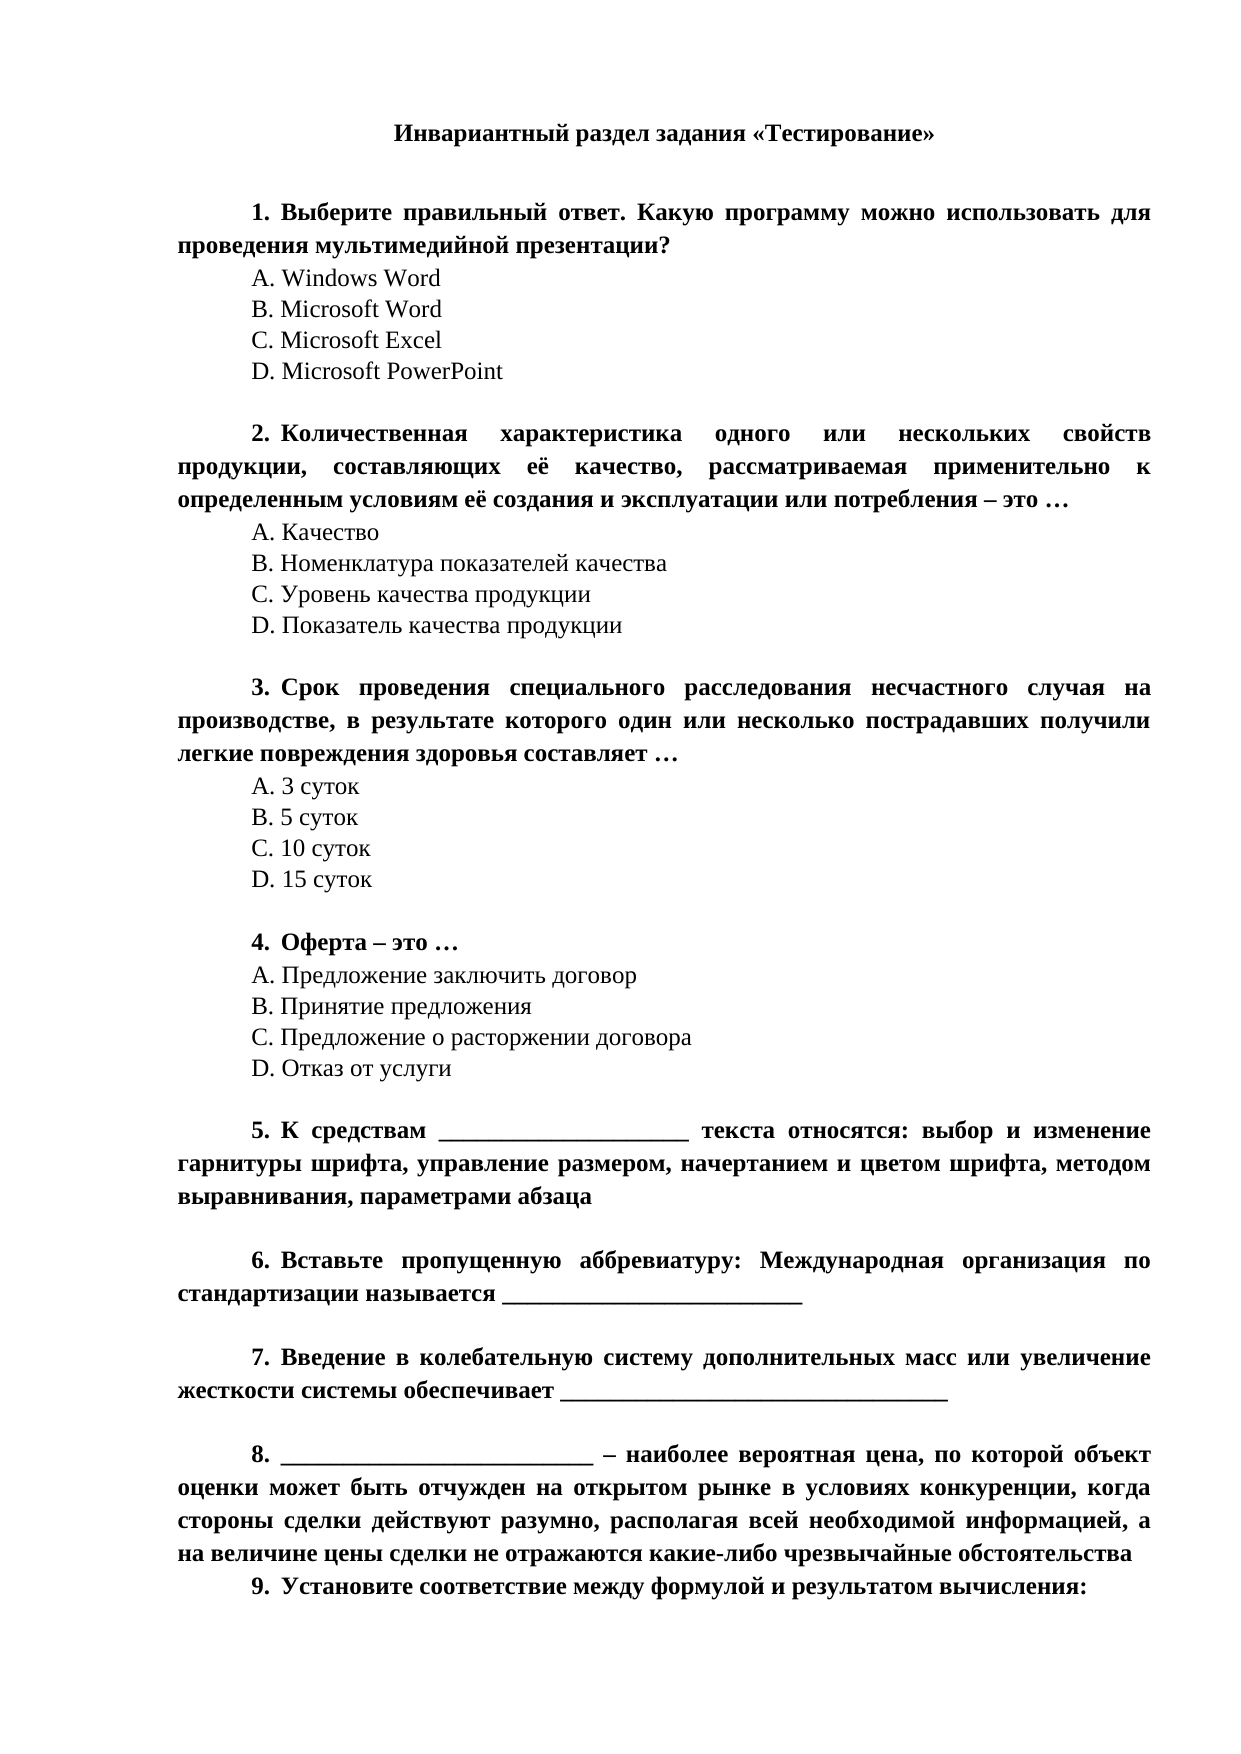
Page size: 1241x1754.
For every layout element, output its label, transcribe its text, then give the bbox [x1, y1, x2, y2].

text C. Уровень качества продукции [177, 579, 1152, 608]
list К средствам ____________________ текста относятся: выбор и изменение гарнитуры шрифта, управление размером, начертанием и цветом шрифта, методом выравнивания, параметрами абзаца [177, 1115, 1152, 1210]
text D. Отказ от услуги [177, 1053, 1152, 1082]
text B. 5 суток [177, 802, 1152, 831]
list Оферта – это … [177, 927, 1152, 955]
list _________________________ – наиболее вероятная цена, по которой объект оценки может быть отчужден на открытом рынке в условиях конкуренции, когда стороны сделки действуют разумно, располагая всей необходимой информацией, а на величине цены сделки не отражаются какие-либо чрезвычайные обстоятельства [177, 1439, 1152, 1567]
text A. Windows Word [177, 263, 1152, 292]
text А. Качество [177, 517, 1152, 546]
list Установите соответствие между формулой и результатом вычисления: [177, 1571, 1152, 1600]
text C. Microsoft Excel [177, 325, 1152, 354]
text B. Microsoft Word [177, 294, 1152, 323]
text D. 15 суток [177, 864, 1152, 893]
text Инвариантный раздел задания «Тестирование» [177, 118, 1152, 147]
text C. 10 суток [177, 833, 1152, 862]
text B. Принятие предложения [177, 991, 1152, 1019]
text C. Предложение о расторжении договора [177, 1022, 1152, 1051]
text А. 3 суток [177, 771, 1152, 800]
list Вставьте пропущенную аббревиатуру: Международная организация по стандартизации называется ________________________ [177, 1245, 1152, 1307]
list Введение в колебательную систему дополнительных масс или увеличение жесткости системы обеспечивает _______________________________ [177, 1342, 1152, 1404]
text D. Microsoft PowerPoint [177, 356, 1152, 385]
text D. Показатель качества продукции [177, 610, 1152, 639]
list Срок проведения специального расследования несчастного случая на производстве, в результате которого один или несколько пострадавших получили легкие повреждения здоровья составляет … [177, 672, 1152, 767]
text А. Предложение заключить договор [177, 960, 1152, 988]
text B. Номенклатура показателей качества [177, 548, 1152, 577]
list Выберите правильный ответ. Какую программу можно использовать для проведения мультимедийной презентации? [177, 197, 1152, 259]
list Количественная характеристика одного или нескольких свойств продукции, составляющих её качество, рассматриваемая применительно к определенным условиям её создания и эксплуатации или потребления – это … [177, 418, 1152, 513]
